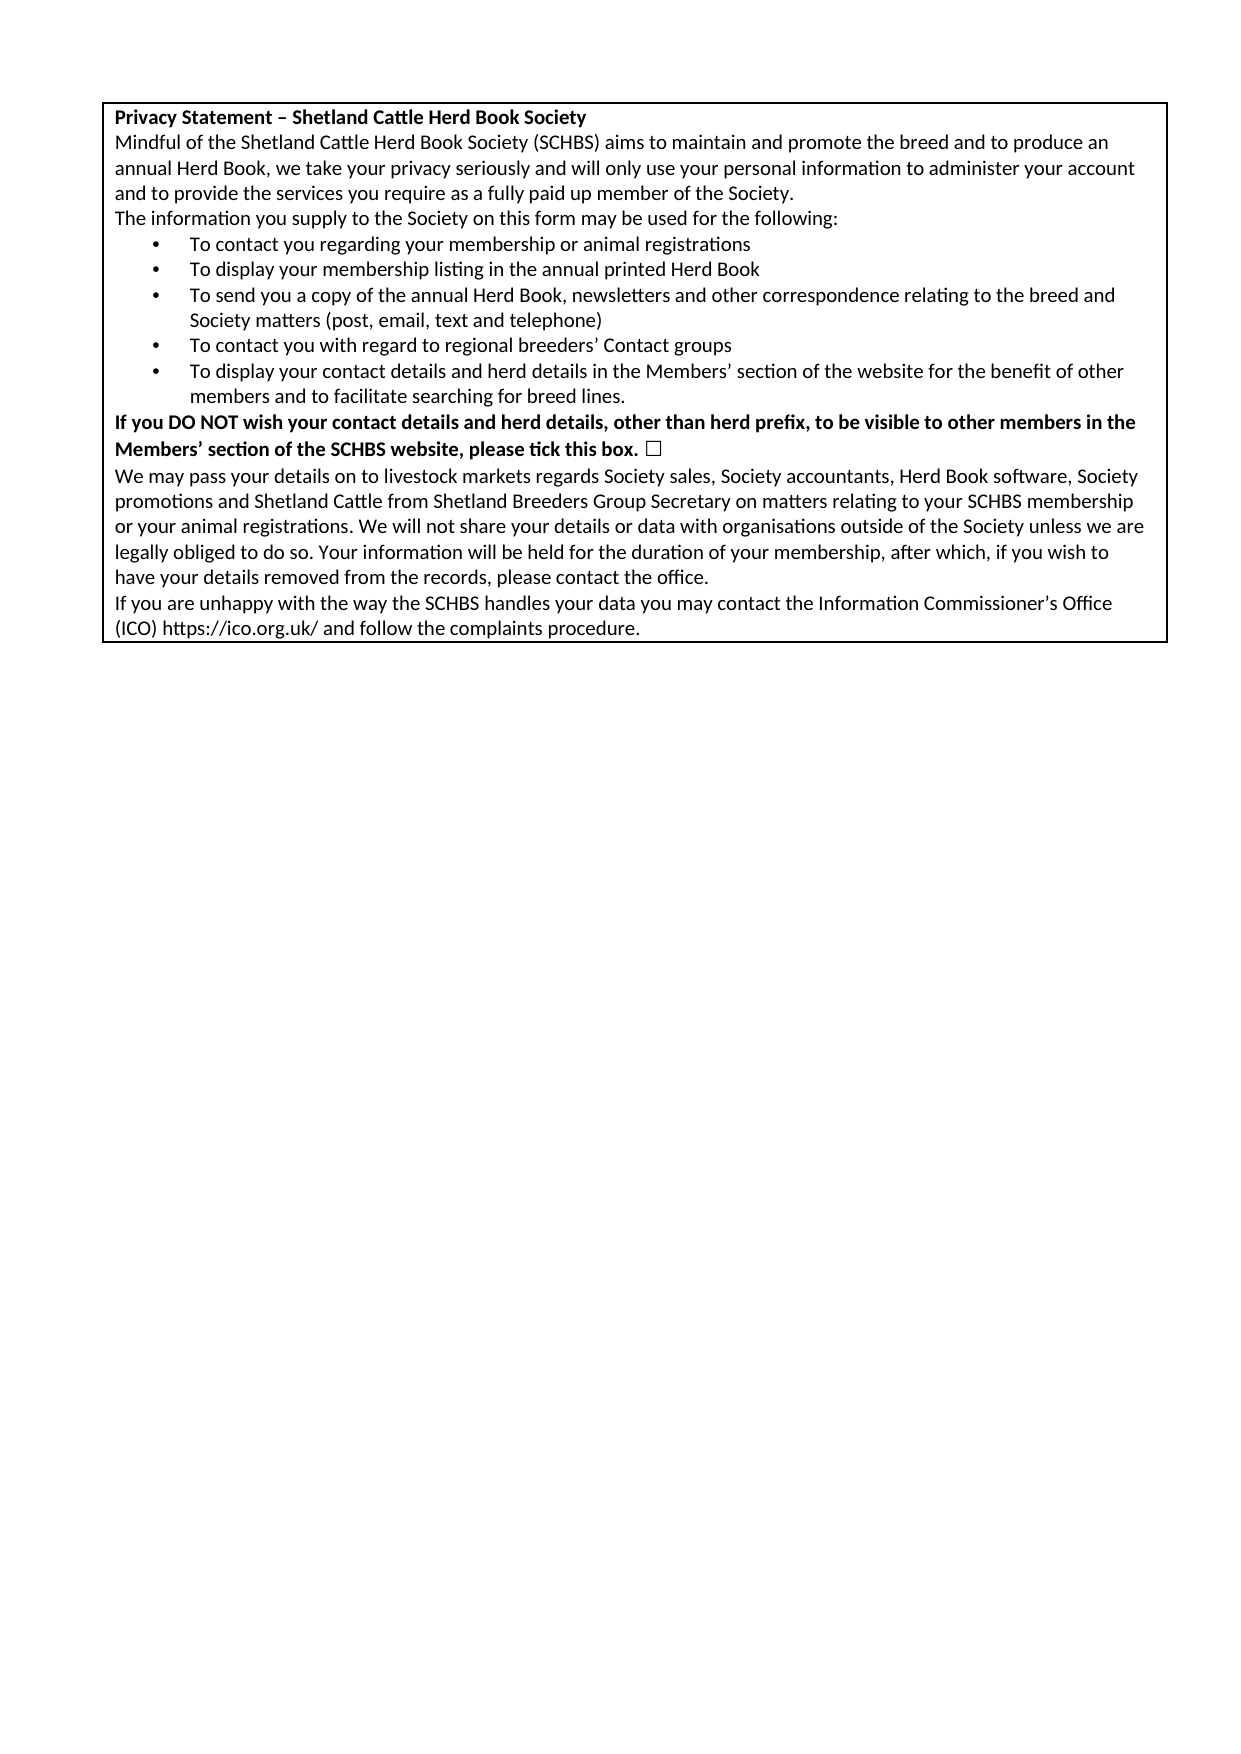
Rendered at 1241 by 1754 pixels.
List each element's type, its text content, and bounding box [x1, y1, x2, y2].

table_header Privacy Statement – Shetland Cattle Herd Book Society Mindful of the Shetland Cattle Herd Book Society (SCHBS) aims to maintain and promote the breed and to produce an annual Herd Book, we take your privacy seriously and will only use your personal information to administer your account and to provide the services you require as a fully paid up member of the Society. The information you supply to the Society on this form may be used for the following: To contact you regarding your membership or animal registrations To display your membership listing in the annual printed Herd Book To send you a copy of the annual Herd Book, newsletters and other correspondence relating to the breed and Society matters (post, email, text and telephone) To contact you with regard to regional breeders’ Contact groups To display your contact details and herd details in the Members’ section of the website for the benefit of other members and to facilitate searching for breed lines. If you DO NOT wish your contact details and herd details, other than herd prefix, to be visible to other members in the Members’ section of the SCHBS website, please tick this box. We may pass your details on to livestock markets regards Society sales, Society accountants, Herd Book software, Society promotions and Shetland Cattle from Shetland Breeders Group Secretary on matters relating to your SCHBS membership or your animal registrations. We will not share your details or data with organisations outside of the Society unless we are legally obliged to do so. Your information will be held for the duration of your membership, after which, if you wish to have your details removed from the records, please contact the office. If you are unhappy with the way the SCHBS handles your data you may contact the Information Commissioner’s Office (ICO) https://ico.org.uk/ and follow the complaints procedure. [104, 104, 1166, 641]
